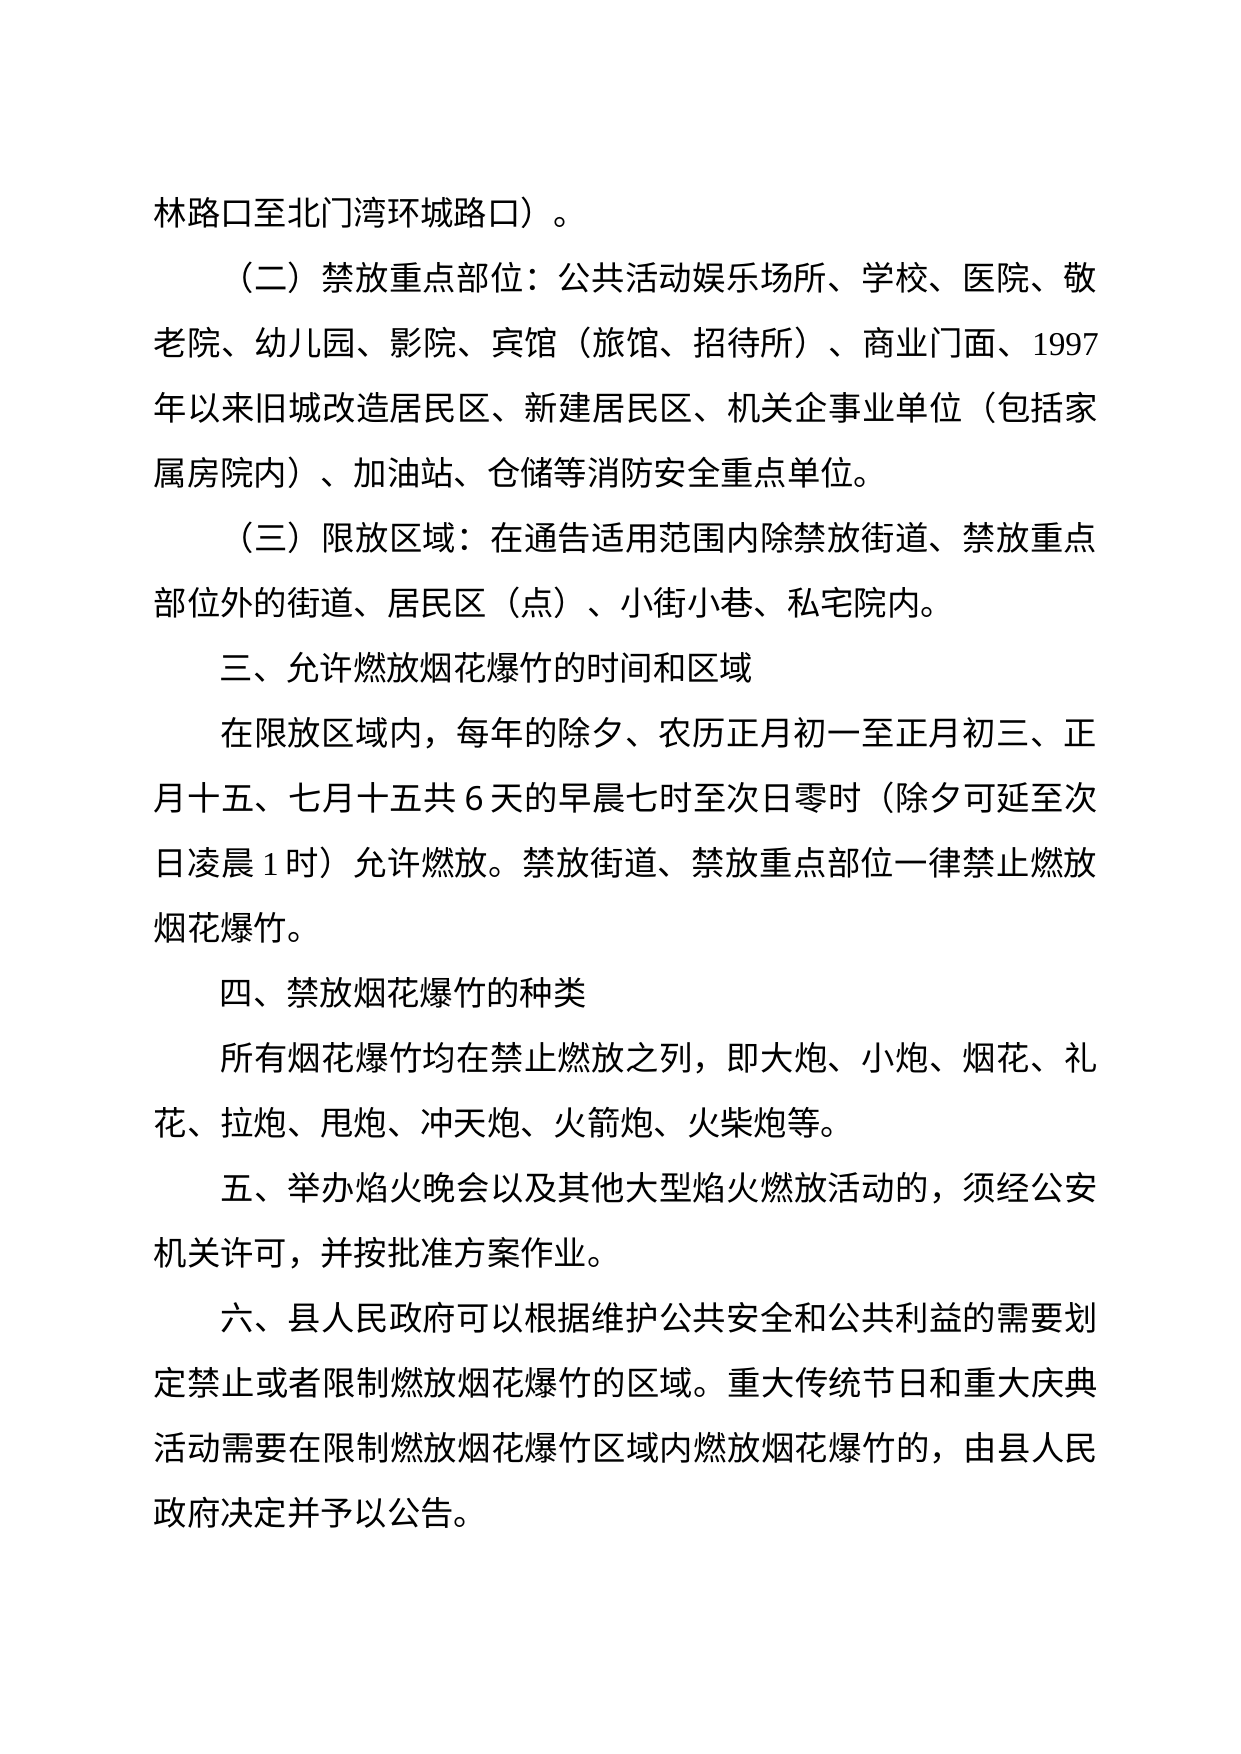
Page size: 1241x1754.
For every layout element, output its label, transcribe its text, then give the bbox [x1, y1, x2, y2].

text 四、禁放烟花爆竹的种类 [153, 958, 1098, 1023]
text （三）限放区域：在通告适用范围内除禁放街道、禁放重点部位外的街道、居民区（点）、小街小巷、私宅院内。 [153, 503, 1098, 633]
text 五、举办焰火晚会以及其他大型焰火燃放活动的，须经公安机关许可，并按批准方案作业。 [153, 1153, 1098, 1283]
text 所有烟花爆竹均在禁止燃放之列，即大炮、小炮、烟花、礼花、拉炮、甩炮、冲天炮、火箭炮、火柴炮等。 [153, 1023, 1098, 1153]
text 六、县人民政府可以根据维护公共安全和公共利益的需要划定禁止或者限制燃放烟花爆竹的区域。重大传统节日和重大庆典活动需要在限制燃放烟花爆竹区域内燃放烟花爆竹的，由县人民政府决定并予以公告。 [153, 1283, 1098, 1543]
text （二）禁放重点部位：公共活动娱乐场所、学校、医院、敬老院、幼儿园、影院、宾馆（旅馆、招待所）、商业门面、1997年以来旧城改造居民区、新建居民区、机关企事业单位（包括家属房院内）、加油站、仓储等消防安全重点单位。 [153, 243, 1098, 503]
text 三、允许燃放烟花爆竹的时间和区域 [153, 633, 1098, 698]
text 在限放区域内，每年的除夕、农历正月初一至正月初三、正月十五、七月十五共6天的早晨七时至次日零时（除夕可延至次日凌晨1时）允许燃放。禁放街道、禁放重点部位一律禁止燃放烟花爆竹。 [153, 698, 1098, 958]
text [153, 178, 1098, 243]
